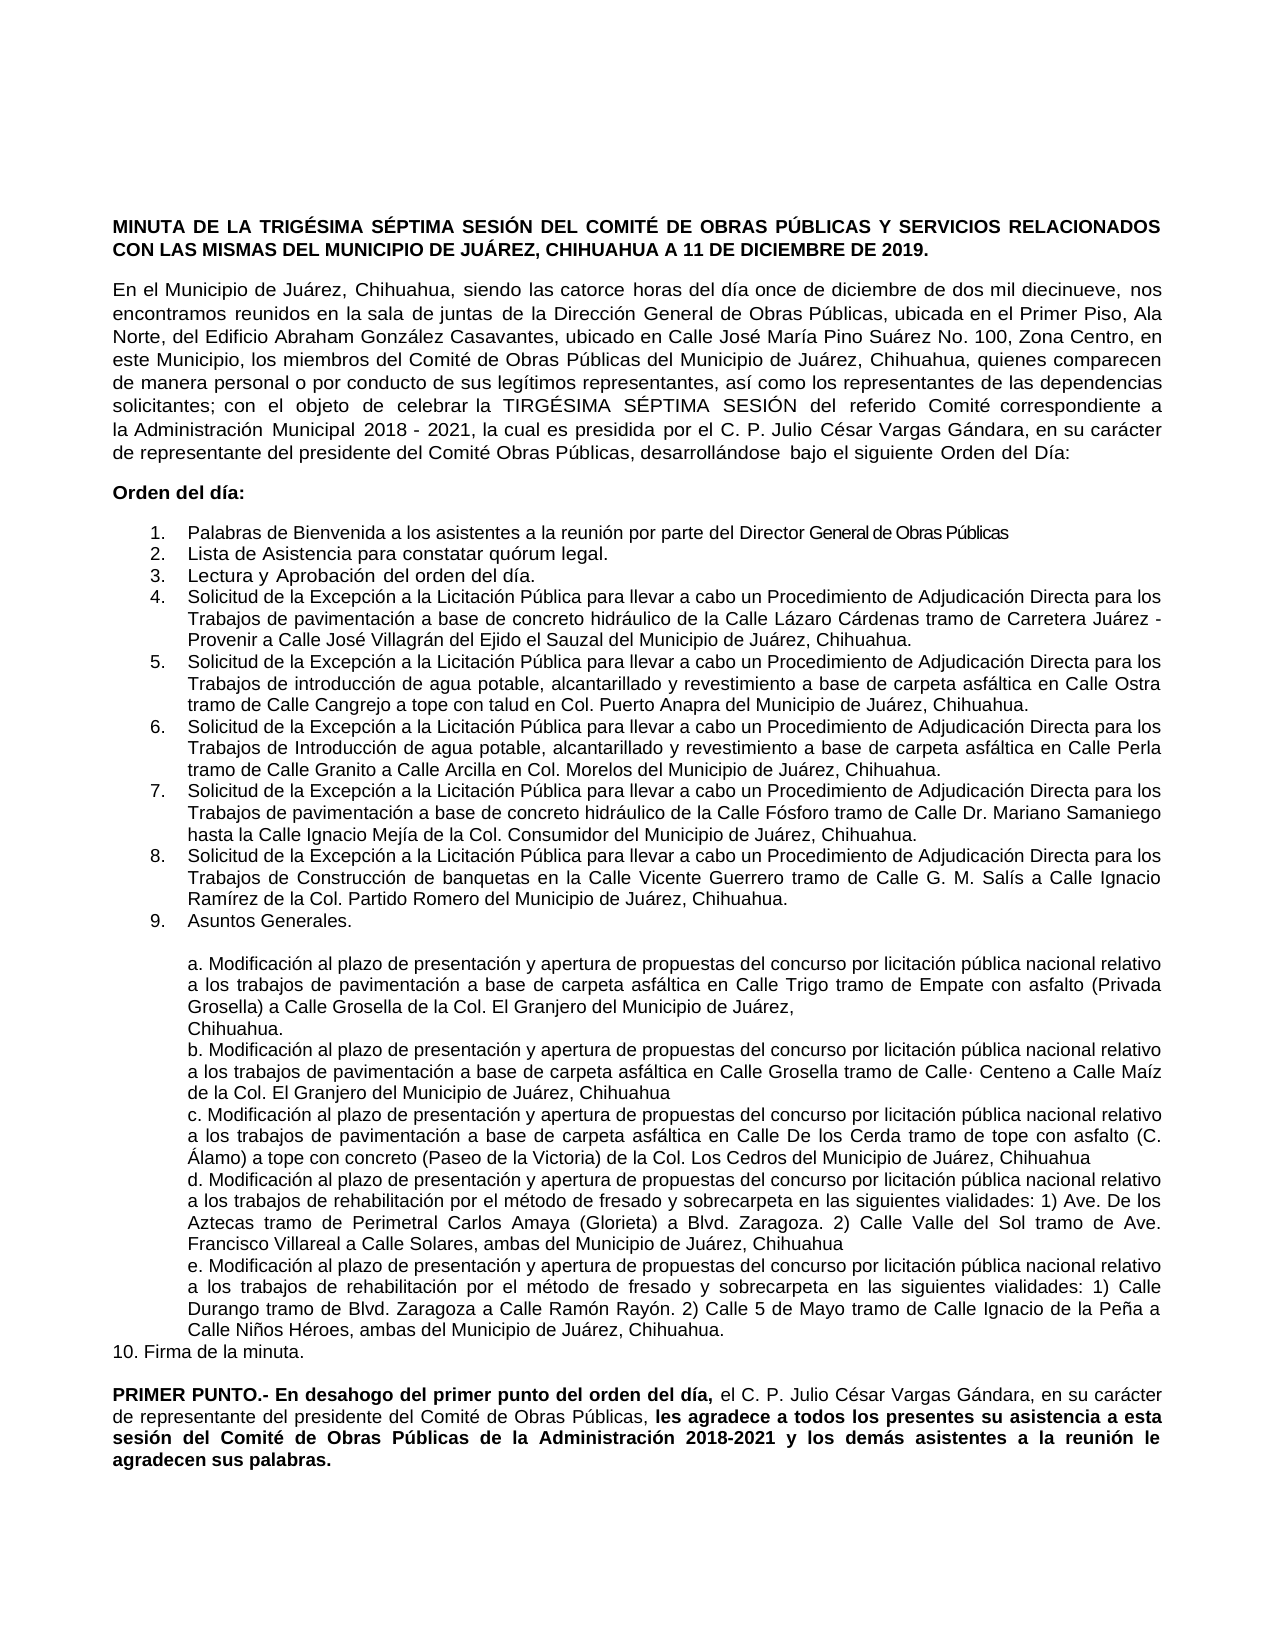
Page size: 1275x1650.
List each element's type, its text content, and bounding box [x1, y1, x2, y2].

list Palabras de Bienvenida a los asistentes a la reunión por parte del Director General de Obras Públicas [150, 521, 1162, 543]
list Solicitud de la Excepción a la Licitación Pública para llevar a cabo un Procedimiento de Adjudicación Directa para los Trabajos de Introducción de agua potable, alcantarillado y revestimiento a base de carpeta asfáltica en Calle Perla tramo de Calle Granito a Calle Arcilla en Col. Morelos del Municipio de Juárez, Chihuahua. [150, 716, 1162, 780]
list Solicitud de la Excepción a la Licitación Pública para llevar a cabo un Procedimiento de Adjudicación Directa para los Trabajos de introducción de agua potable, alcantarillado y revestimiento a base de carpeta asfáltica en Calle Ostra tramo de Calle Cangrejo a tope con talud en Col. Puerto Anapra del Municipio de Juárez, Chihuahua. [150, 651, 1162, 716]
text 10. Firma de la minuta. [112, 1341, 1162, 1362]
list Asuntos Generales. [150, 909, 1162, 931]
list Solicitud de la Excepción a la Licitación Pública para llevar a cabo un Procedimiento de Adjudicación Directa para los Trabajos de pavimentación a base de concreto hidráulico de la Calle Lázaro Cárdenas tramo de Carretera Juárez - Provenir a Calle José Villagrán del Ejido el Sauzal del Municipio de Juárez, Chihuahua. [150, 586, 1162, 651]
text e. Modificación al plazo de presentación y apertura de propuestas del concurso por licitación pública nacional relativo a los trabajos de rehabilitación por el método de fresado y sobrecarpeta en las siguientes vialidades: 1) Calle Durango tramo de Blvd. Zaragoza a Calle Ramón Rayón. 2) Calle 5 de Mayo tramo de Calle Ignacio de la Peña a Calle Niños Héroes, ambas del Municipio de Juárez, Chihuahua. [187, 1254, 1162, 1341]
list Lista de Asistencia para constatar quórum legal. [150, 543, 1162, 564]
text d. Modificación al plazo de presentación y apertura de propuestas del concurso por licitación pública nacional relativo a los trabajos de rehabilitación por el método de fresado y sobrecarpeta en las siguientes vialidades: 1) Ave. De los Aztecas tramo de Perimetral Carlos Amaya (Glorieta) a Blvd. Zaragoza. 2) Calle Valle del Sol tramo de Ave. Francisco Villareal a Calle Solares, ambas del Municipio de Juárez, Chihuahua [187, 1168, 1162, 1254]
text Orden del día: [112, 482, 1162, 503]
text Chihuahua. [187, 1017, 1162, 1039]
text En el Municipio de Juárez, Chihuahua, siendo las catorce horas del día once de diciembre de dos mil diecinueve, nos encontramos reunidos en la sala de juntas de la Dirección General de Obras Públicas, ubicada en el Primer Piso, Ala Norte, del Edificio Abraham González Casavantes, ubicado en Calle José María Pino Suárez No. 100, Zona Centro, en este Municipio, los miembros del Comité de Obras Públicas del Municipio de Juárez, Chihuahua, quienes comparecen de manera personal o por conducto de sus legítimos representantes, así como los representantes de las dependencias solicitantes; con el objeto de celebrar la TIRGÉSIMA SÉPTIMA SESIÓN del referido Comité correspondiente a la Administración Municipal 2018 - 2021, la cual es presidida por el C. P. Julio César Vargas Gándara, en su carácter de representante del presidente del Comité Obras Públicas, desarrollándose bajo el siguiente Orden del Día: [112, 279, 1162, 463]
text MINUTA DE LA TRIGÉSIMA SÉPTIMA SESIÓN DEL COMITÉ DE OBRAS PÚBLICAS Y SERVICIOS RELACIONADOS CON LAS MISMAS DEL MUNICIPIO DE JUÁREZ, CHIHUAHUA A 11 DE DICIEMBRE DE 2019. [112, 216, 1162, 261]
text PRIMER PUNTO.- En desahogo del primer punto del orden del día, el C. P. Julio César Vargas Gándara, en su carácter de representante del presidente del Comité de Obras Públicas, les agradece a todos los presentes su asistencia a esta sesión del Comité de Obras Públicas de la Administración 2018-2021 y los demás asistentes a la reunión le agradecen sus palabras. [112, 1384, 1162, 1470]
text c. Modificación al plazo de presentación y apertura de propuestas del concurso por licitación pública nacional relativo a los trabajos de pavimentación a base de carpeta asfáltica en Calle De los Cerda tramo de tope con asfalto (C. Álamo) a tope con concreto (Paseo de la Victoria) de la Col. Los Cedros del Municipio de Juárez, Chihuahua [187, 1104, 1162, 1168]
list Lectura y Aprobación del orden del día. [150, 564, 1162, 586]
text b. Modificación al plazo de presentación y apertura de propuestas del concurso por licitación pública nacional relativo a los trabajos de pavimentación a base de carpeta asfáltica en Calle Grosella tramo de Calle· Centeno a Calle Maíz de la Col. El Granjero del Municipio de Juárez, Chihuahua [187, 1039, 1162, 1104]
list Solicitud de la Excepción a la Licitación Pública para llevar a cabo un Procedimiento de Adjudicación Directa para los Trabajos de pavimentación a base de concreto hidráulico de la Calle Fósforo tramo de Calle Dr. Mariano Samaniego hasta la Calle Ignacio Mejía de la Col. Consumidor del Municipio de Juárez, Chihuahua. [150, 780, 1162, 845]
list Solicitud de la Excepción a la Licitación Pública para llevar a cabo un Procedimiento de Adjudicación Directa para los Trabajos de Construcción de banquetas en la Calle Vicente Guerrero tramo de Calle G. M. Salís a Calle Ignacio Ramírez de la Col. Partido Romero del Municipio de Juárez, Chihuahua. [150, 845, 1162, 909]
text a. Modificación al plazo de presentación y apertura de propuestas del concurso por licitación pública nacional relativo a los trabajos de pavimentación a base de carpeta asfáltica en Calle Trigo tramo de Empate con asfalto (Privada Grosella) a Calle Grosella de la Col. El Granjero del Municipio de Juárez, [187, 953, 1162, 1017]
